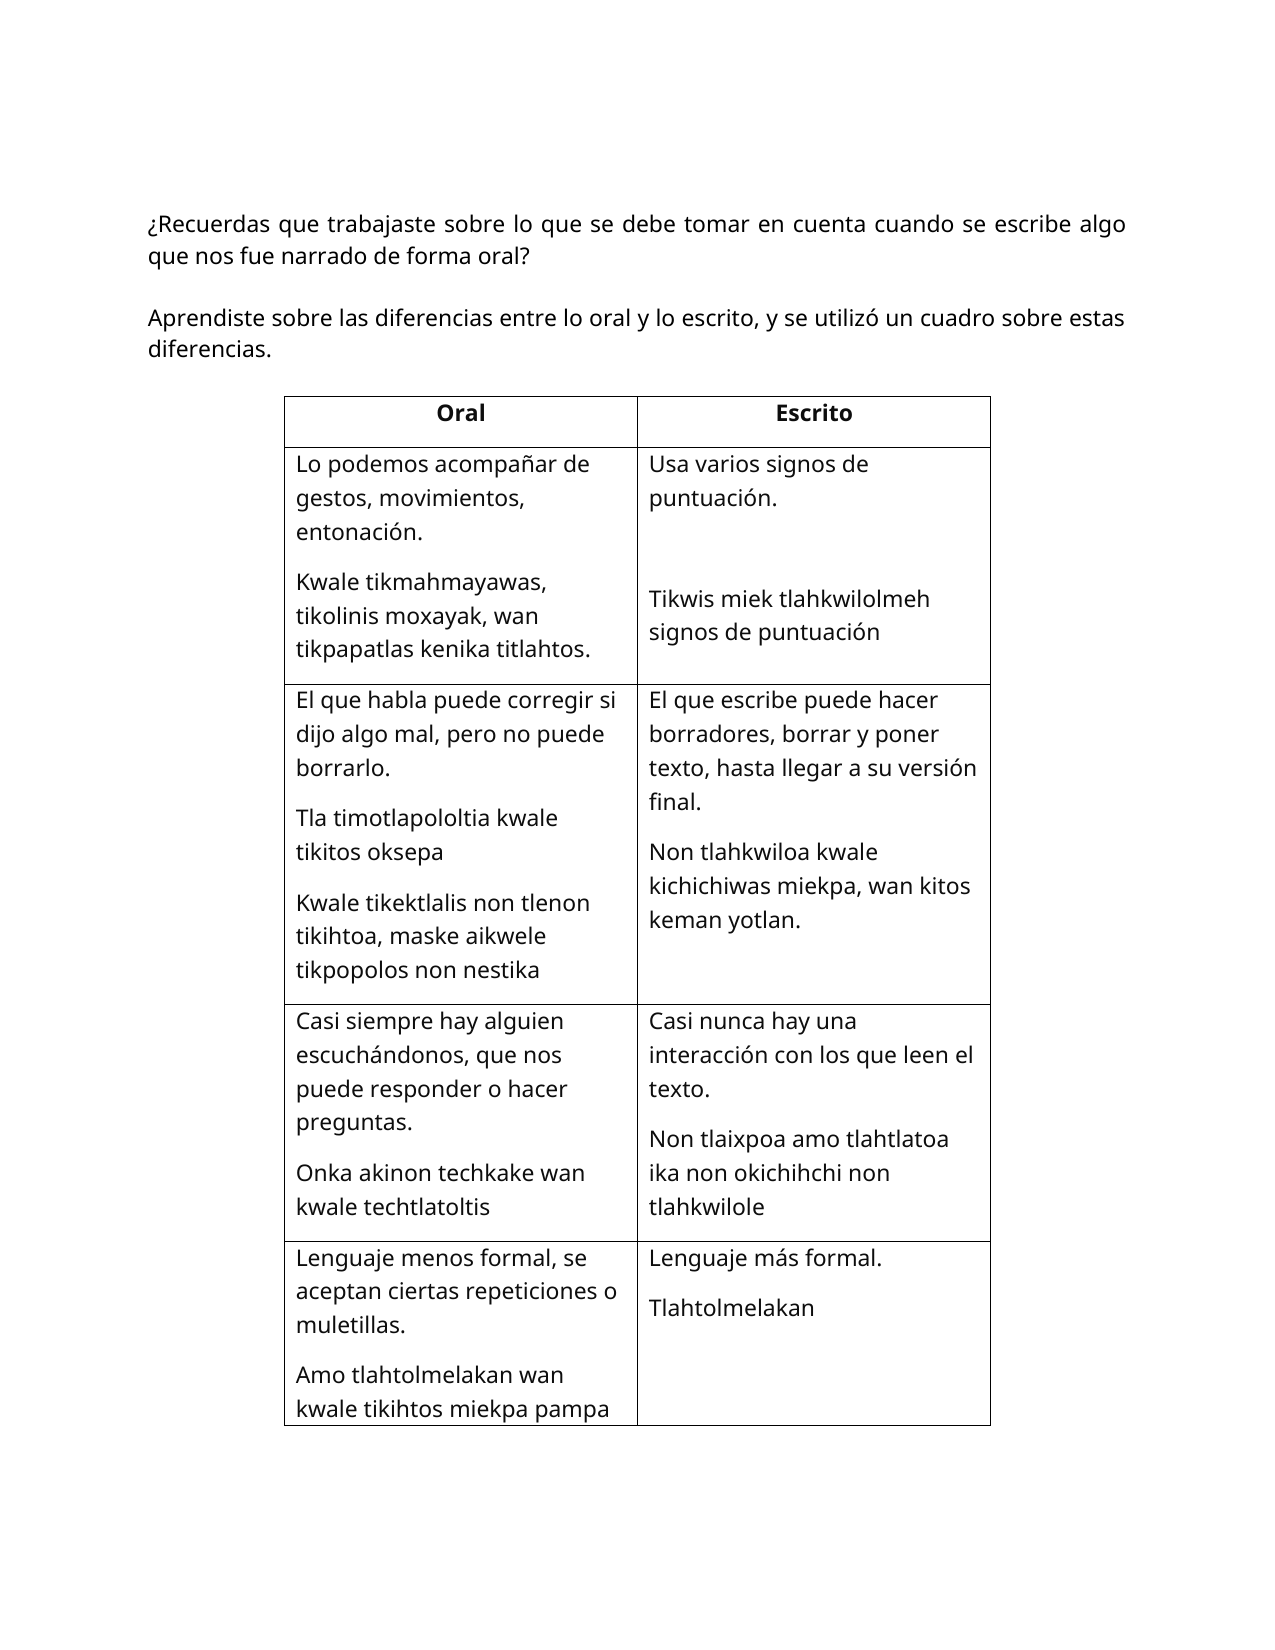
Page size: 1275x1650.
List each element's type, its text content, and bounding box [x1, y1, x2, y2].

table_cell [285, 1242, 637, 1424]
text Aprendiste sobre las diferencias entre lo oral y lo escrito, y se utilizó un cuadro sobre estas diferencias. [148, 302, 1127, 365]
table_cell El que habla puede corregir si dijo algo mal, pero no puede borrarlo. Tla timotlapololtia kwale tikitos oksepa Kwale tikektlalis non tlenon tikihtoa, maske aikwele tikpopolos non nestika [285, 685, 637, 1004]
table_cell Lo podemos acompañar de gestos, movimientos, entonación. Kwale tikmahmayawas, tikolinis moxayak, wan tikpapatlas kenika titlahtos. [285, 448, 637, 683]
table_cell Usa varios signos de puntuación. Tikwis miek tlahkwilolmeh signos de puntuación [638, 448, 990, 683]
text ¿Recuerdas que trabajaste sobre lo que se debe tomar en cuenta cuando se escribe algo que nos fue narrado de forma oral? [148, 208, 1127, 271]
table_cell Casi siempre hay alguien escuchándonos, que nos puede responder o hacer preguntas. Onka akinon techkake wan kwale techtlatoltis [285, 1005, 637, 1241]
table_header Oral [285, 397, 637, 447]
table_cell El que escribe puede hacer borradores, borrar y poner texto, hasta llegar a su versión final. Non tlahkwiloa kwale kichichiwas miekpa, wan kitos keman yotlan. [638, 685, 990, 1004]
table_header Escrito [638, 397, 990, 447]
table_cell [638, 1242, 990, 1424]
table_cell Casi nunca hay una interacción con los que leen el texto. Non tlaixpoa amo tlahtlatoa ika non okichihchi non tlahkwilole [638, 1005, 990, 1241]
